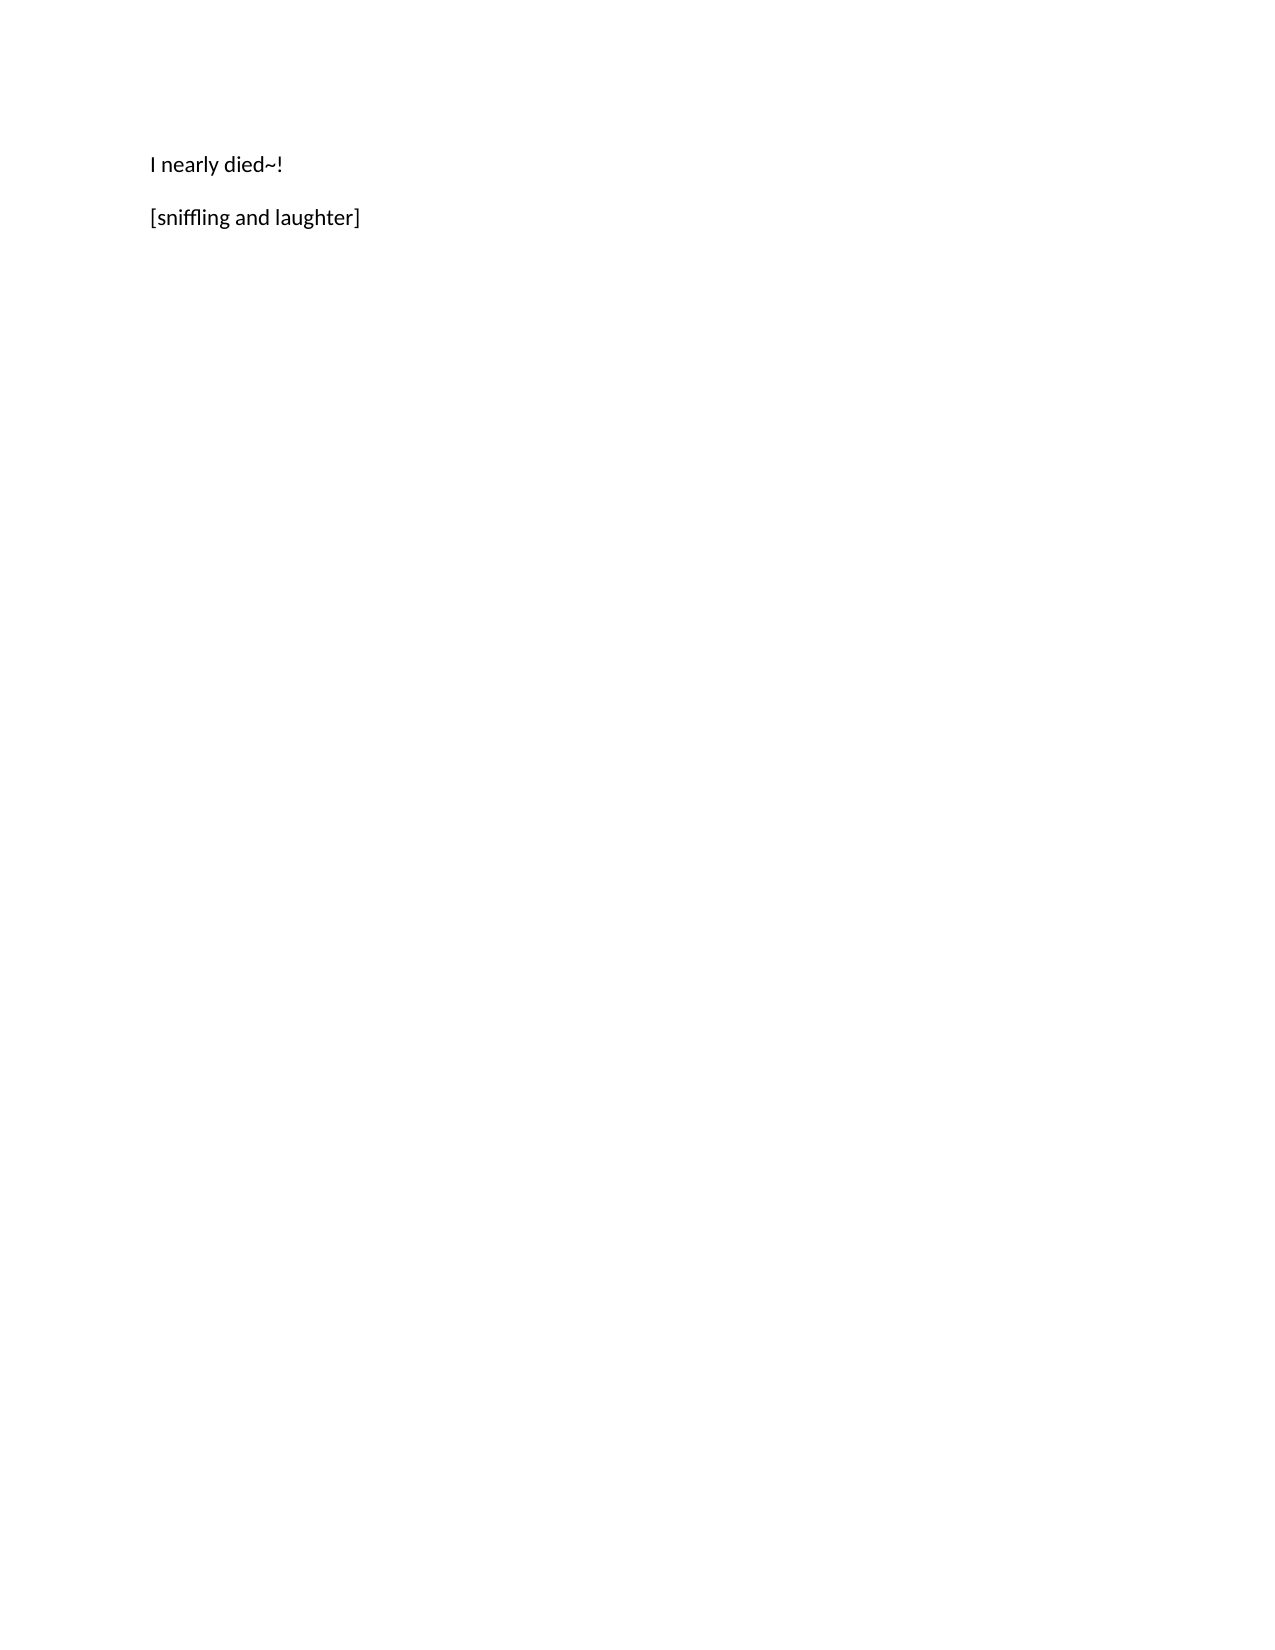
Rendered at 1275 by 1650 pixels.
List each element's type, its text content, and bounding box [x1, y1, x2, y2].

text I nearly died~! [150, 150, 1125, 178]
text [sniffling and laughter] [150, 203, 1125, 231]
